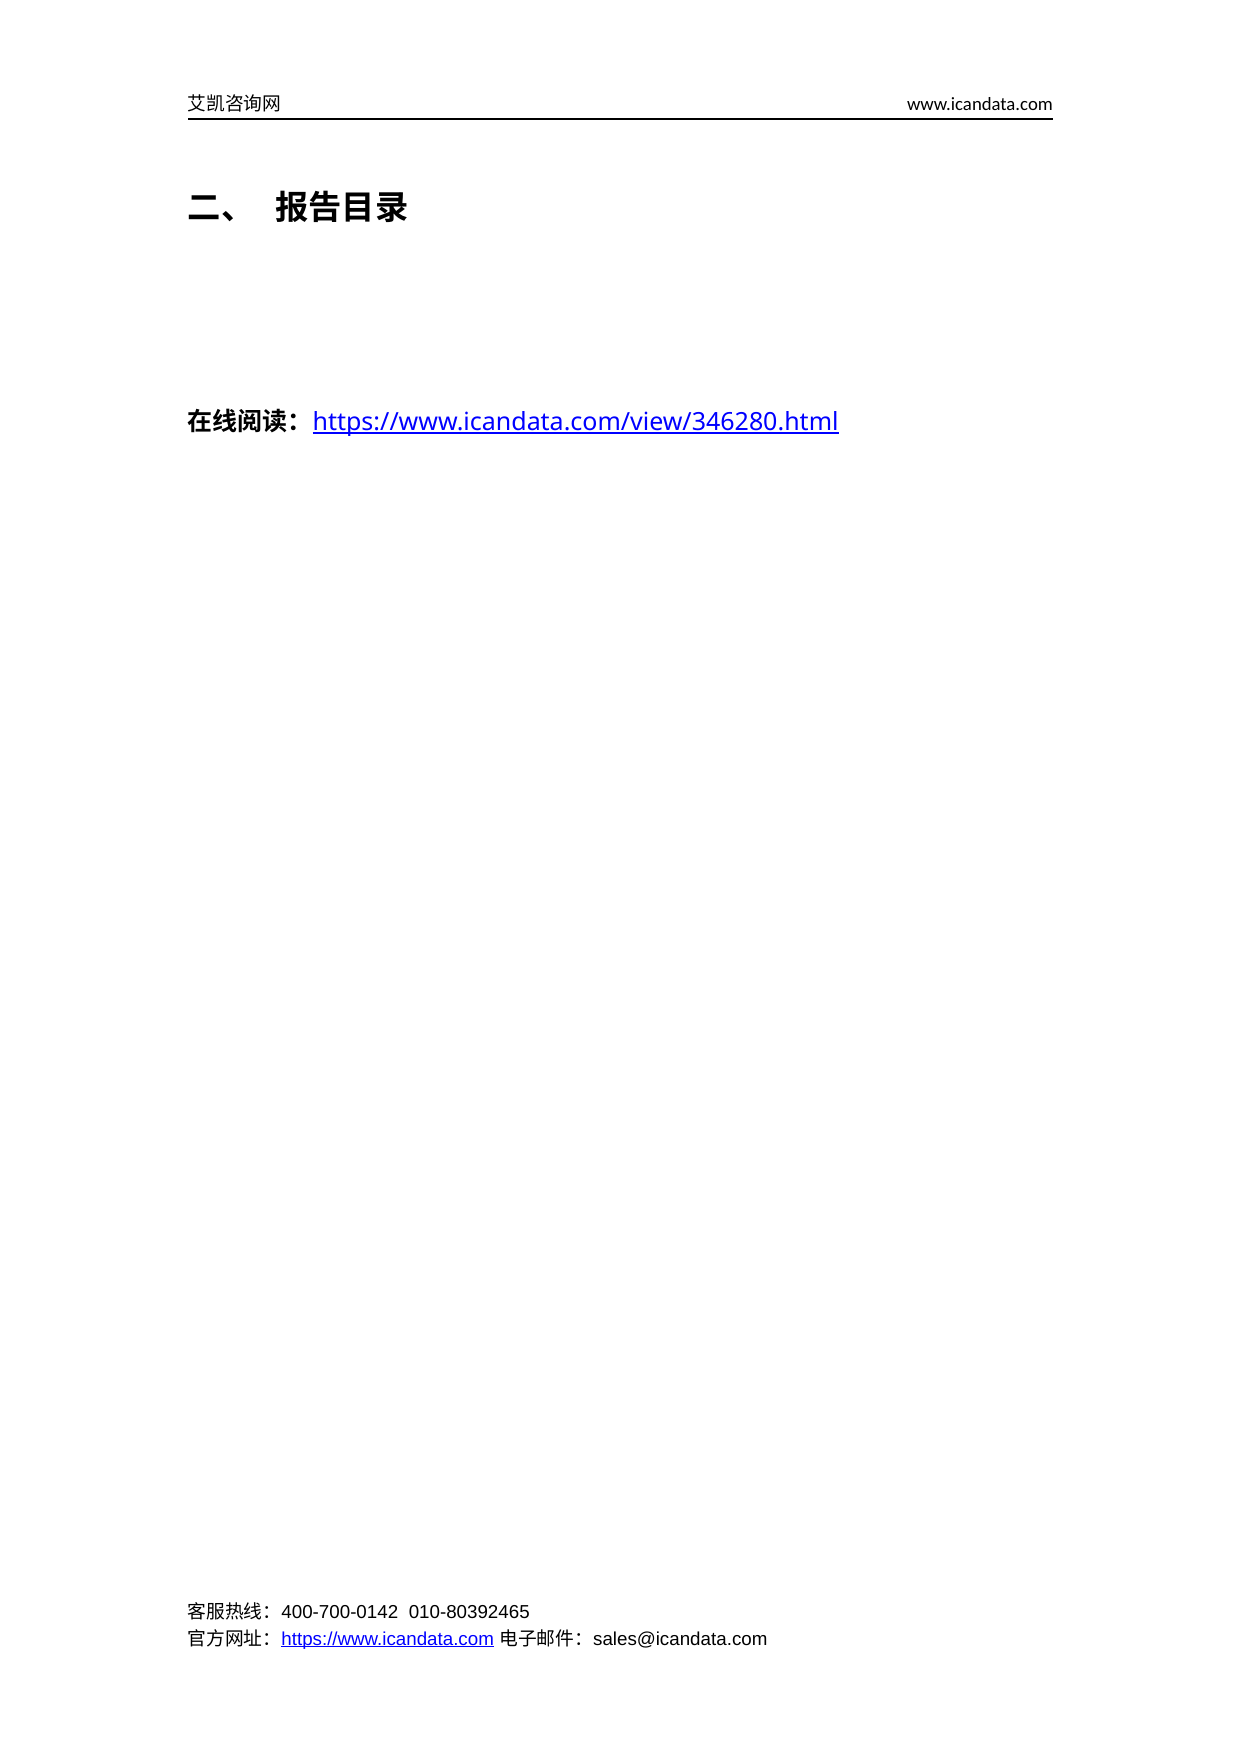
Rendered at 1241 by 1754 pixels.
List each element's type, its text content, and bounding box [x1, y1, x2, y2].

subtitle 报告目录 [187, 172, 1053, 237]
text 在线阅读：https://www.icandata.com/view/346280.html [187, 387, 1053, 452]
